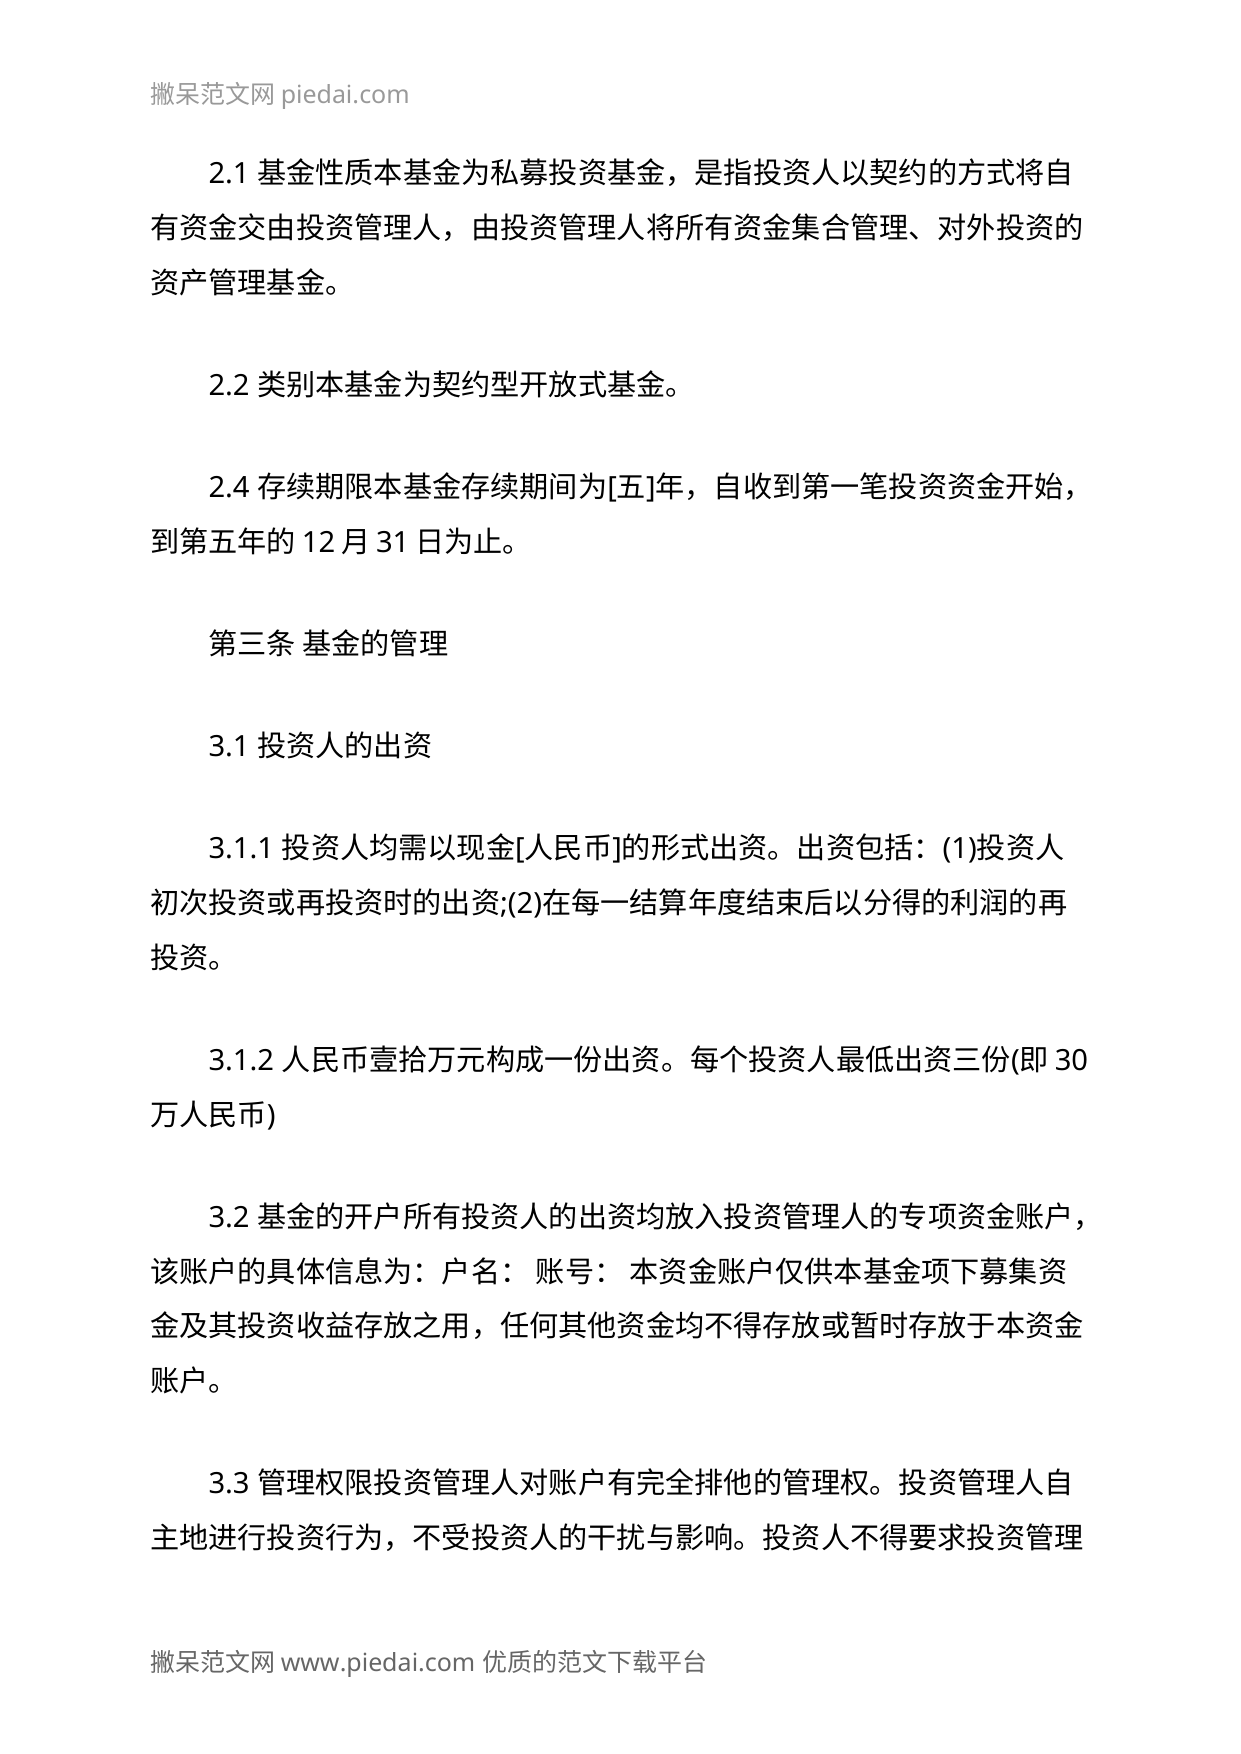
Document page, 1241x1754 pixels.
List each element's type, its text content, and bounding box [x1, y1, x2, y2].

text 3.1.1 投资人均需以现金[人民币]的形式出资。出资包括：(1)投资人初次投资或再投资时的出资;(2)在每一结算年度结束后以分得的利润的再投资。 [150, 824, 1090, 977]
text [150, 1460, 1090, 1557]
text 3.2 基金的开户所有投资人的出资均放入投资管理人的专项资金账户，该账户的具体信息为：户名： 账号： 本资金账户仅供本基金项下募集资金及其投资收益存放之用，任何其他资金均不得存放或暂时存放于本资金账户。 [150, 1193, 1090, 1400]
text 第三条 基金的管理 [150, 621, 1090, 663]
text 3.1.2 人民币壹拾万元构成一份出资。每个投资人最低出资三份(即30万人民币) [150, 1036, 1090, 1133]
text 3.1 投资人的出资 [150, 722, 1090, 765]
text 2.2 类别本基金为契约型开放式基金。 [150, 362, 1090, 404]
text 2.4 存续期限本基金存续期间为[五]年，自收到第一笔投资资金开始，到第五年的12月31日为止。 [150, 464, 1090, 561]
text 2.1 基金性质本基金为私募投资基金，是指投资人以契约的方式将自有资金交由投资管理人，由投资管理人将所有资金集合管理、对外投资的资产管理基金。 [150, 150, 1090, 302]
